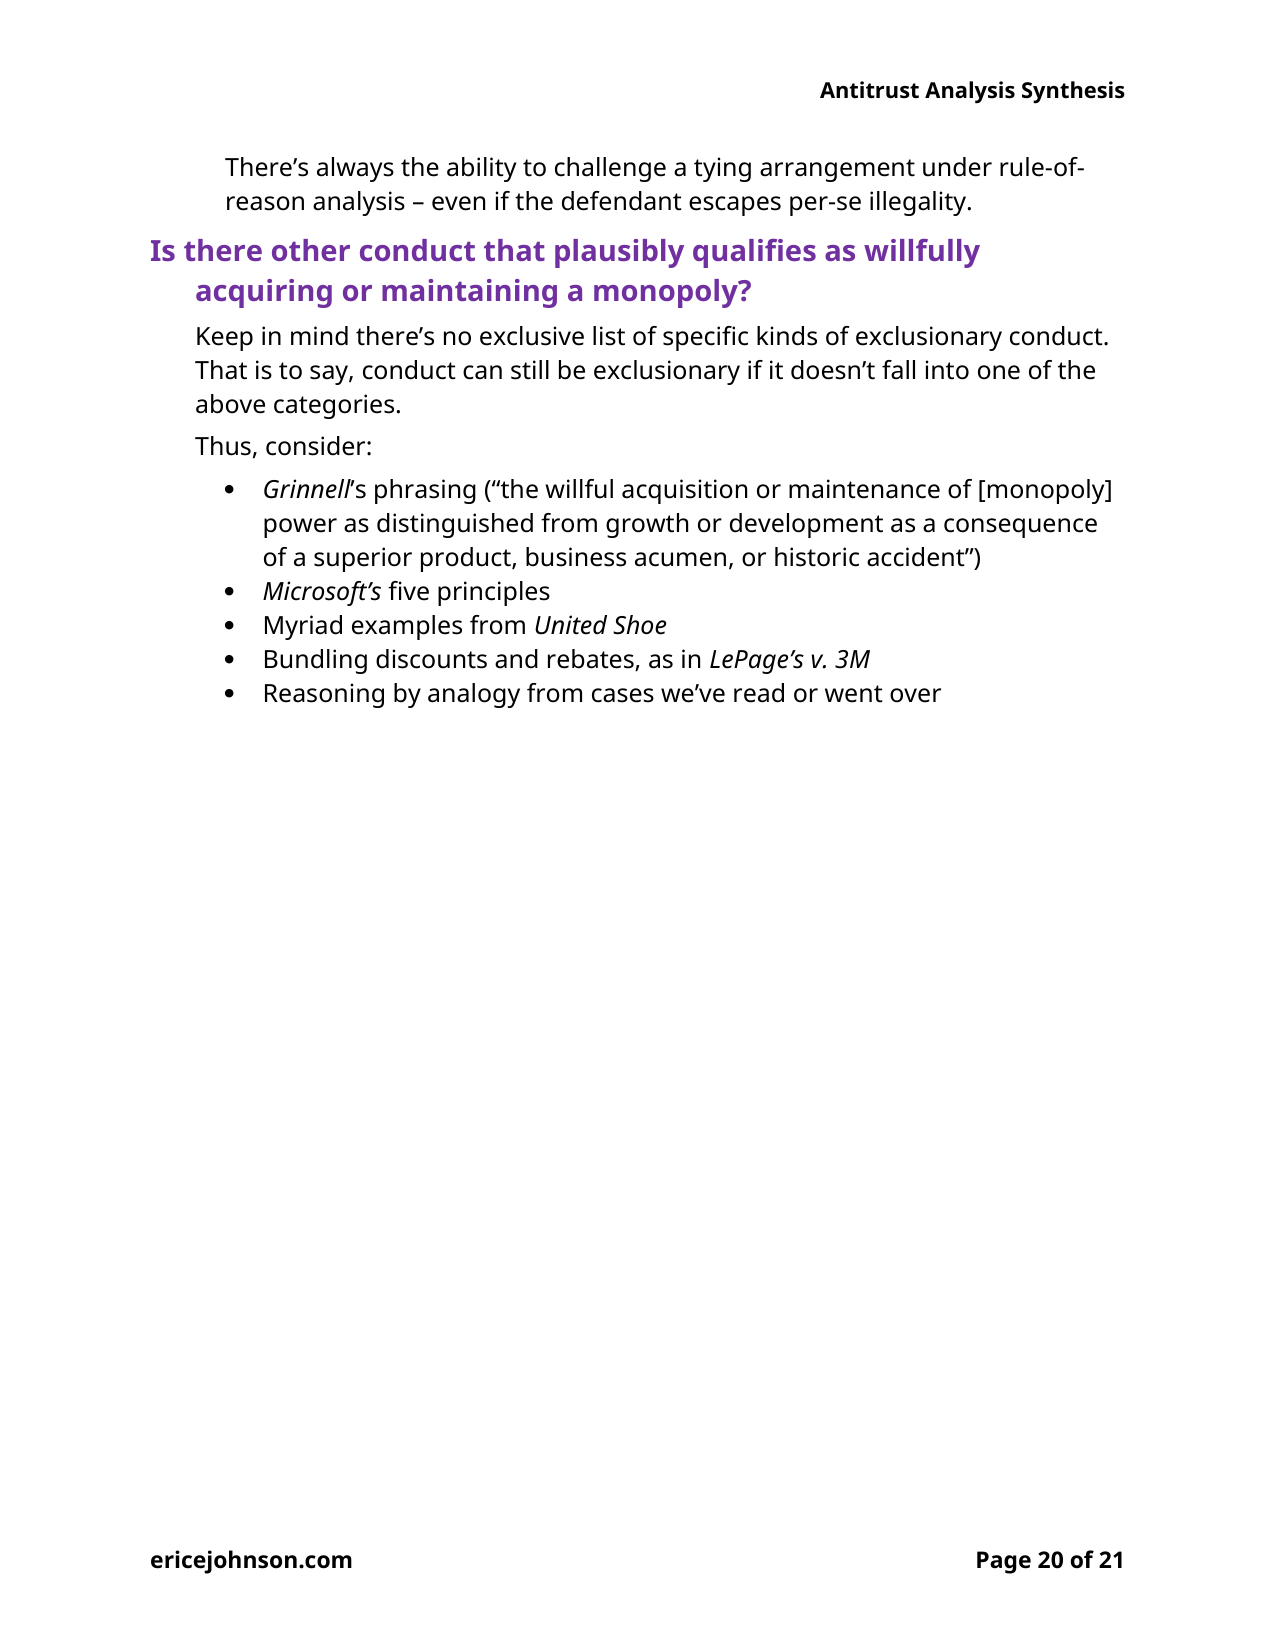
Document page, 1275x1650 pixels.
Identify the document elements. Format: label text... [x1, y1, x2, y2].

list Bundling discounts and rebates, as in LePage’s v. 3M [225, 642, 1125, 676]
list Reasoning by analogy from cases we’ve read or went over [225, 676, 1125, 710]
text Thus, consider: [195, 429, 1125, 463]
list Grinnell’s phrasing (“the willful acquisition or maintenance of [monopoly] power as distinguished from growth or development as a consequence of a superior product, business acumen, or historic accident”) [225, 471, 1125, 573]
text Is there other conduct that plausibly qualifies as willfully acquiring or maintaining a monopoly? [150, 231, 1125, 310]
text Keep in mind there’s no exclusive list of specific kinds of exclusionary conduct. That is to say, conduct can still be exclusionary if it doesn’t fall into one of the above categories. [195, 318, 1125, 421]
list Microsoft’s five principles [225, 573, 1125, 607]
text There’s always the ability to challenge a tying arrangement under rule-of-reason analysis – even if the defendant escapes per-se illegality. [225, 150, 1125, 218]
list Myriad examples from United Shoe [225, 607, 1125, 642]
